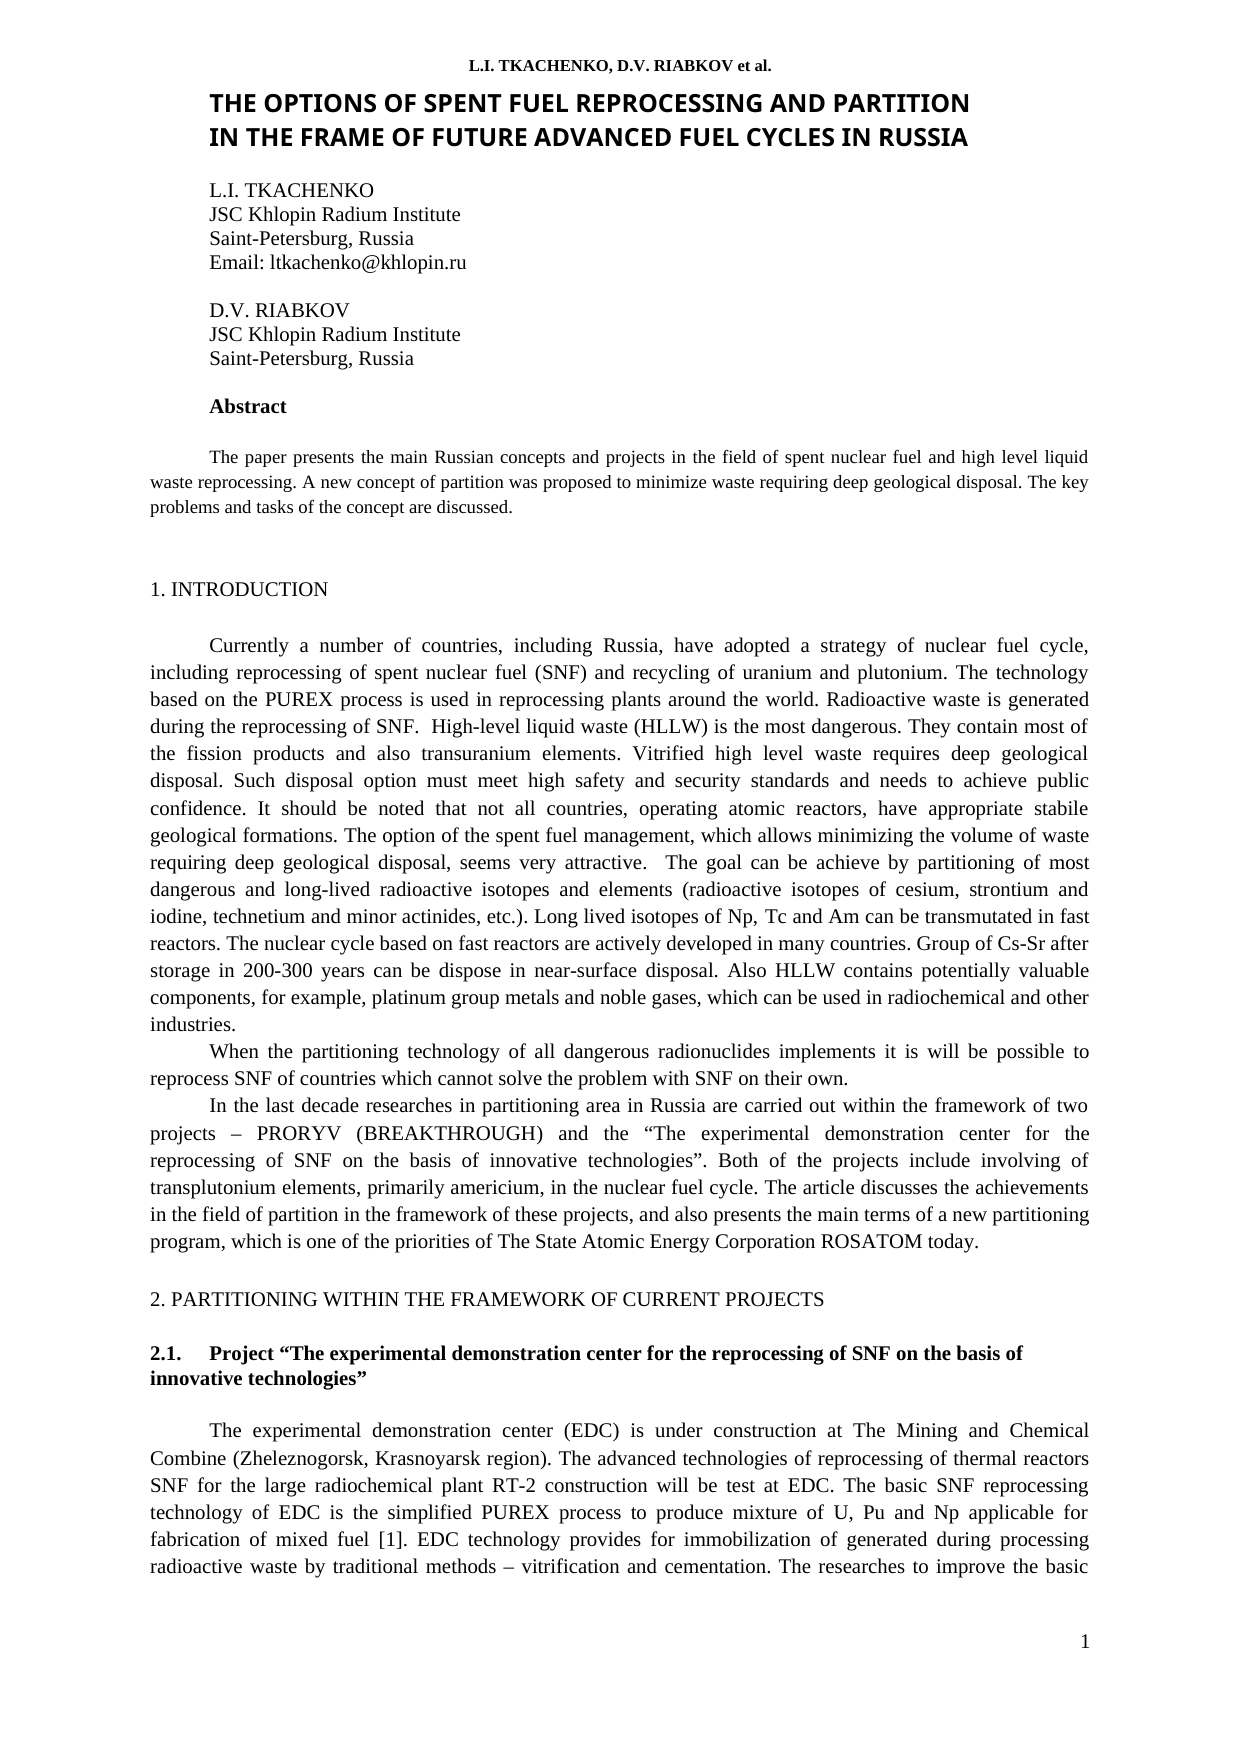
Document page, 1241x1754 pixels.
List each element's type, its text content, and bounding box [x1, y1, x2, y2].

text Saint-Petersburg, Russia [209, 346, 1090, 370]
text Saint-Petersburg, Russia [209, 226, 1090, 250]
text JSC Khlopin Radium Institute [209, 202, 1090, 226]
subtitle in the frame of future advanced fuel cycles in Russia [209, 120, 1031, 154]
text In the last decade researches in partitioning area in Russia are carried out within the framework of two projects – PRORYV (Breakthrough) and the “The experimental demonstration center for the reprocessing of SNF on the basis of innovative technologies”. Both of the projects include involving of transplutonium elements, primarily americium, in the nuclear fuel cycle. The article discusses the achievements in the field of partition in the framework of these projects, and also presents the main terms of a new partitioning program, which is one of the priorities of The State Atomic Energy Corporation ROSATOM today. [150, 1090, 1090, 1253]
text Email: ltkachenko@khlopin.ru [209, 250, 1090, 274]
text JSC Khlopin Radium Institute [209, 322, 1090, 346]
subtitle The options of spent fuel reprocessing and partition [209, 86, 1031, 120]
text L.I. TKACHENKO [209, 178, 1090, 202]
text Abstract [209, 394, 1090, 418]
text The paper presents the main Russian concepts and projects in the field of spent nuclear fuel and high level liquid waste reprocessing. A new concept of partition was proposed to minimize waste requiring deep geological disposal. The key problems and tasks of the concept are discussed. [150, 442, 1090, 517]
subtitle INTRODUCTION [150, 572, 1090, 601]
text Currently a number of countries, including Russia, have adopted a strategy of nuclear fuel cycle, including reprocessing of spent nuclear fuel (SNF) and recycling of uranium and plutonium. The technology based on the PUREX process is used in reprocessing plants around the world. Radioactive waste is generated during the reprocessing of SNF. High-level liquid waste (HLLW) is the most dangerous. They contain most of the fission products and also transuranium elements. Vitrified high level waste requires deep geological disposal. Such disposal option must meet high safety and security standards and needs to achieve public confidence. It should be noted that not all countries, operating atomic reactors, have appropriate stabile geological formations. The option of the spent fuel management, which allows minimizing the volume of waste requiring deep geological disposal, seems very attractive. The goal can be achieve by partitioning of most dangerous and long-lived radioactive isotopes and elements (radioactive isotopes of cesium, strontium and iodine, technetium and minor actinides, etc.). Long lived isotopes of Np, Тс and Am can be transmutated in fast reactors. The nuclear cycle based on fast reactors are actively developed in many countries. Group of Cs-Sr after storage in 200-300 years can be dispose in near-surface disposal. Also HLLW contains potentially valuable components, for example, platinum group metals and noble gases, which can be used in radiochemical and other industries. [150, 630, 1090, 1036]
subtitle Project “The experimental demonstration center for the reprocessing of SNF on the basis of innovative technologies” [150, 1340, 1090, 1390]
subtitle Partitioning within the framework of current projects [150, 1282, 1090, 1311]
text When the partitioning technology of all dangerous radionuclides implements it is will be possible to reprocess SNF of countries which cannot solve the problem with SNF on their own. [150, 1036, 1090, 1090]
text D.V. RIABKOV [209, 298, 1090, 322]
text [150, 1415, 1090, 1578]
